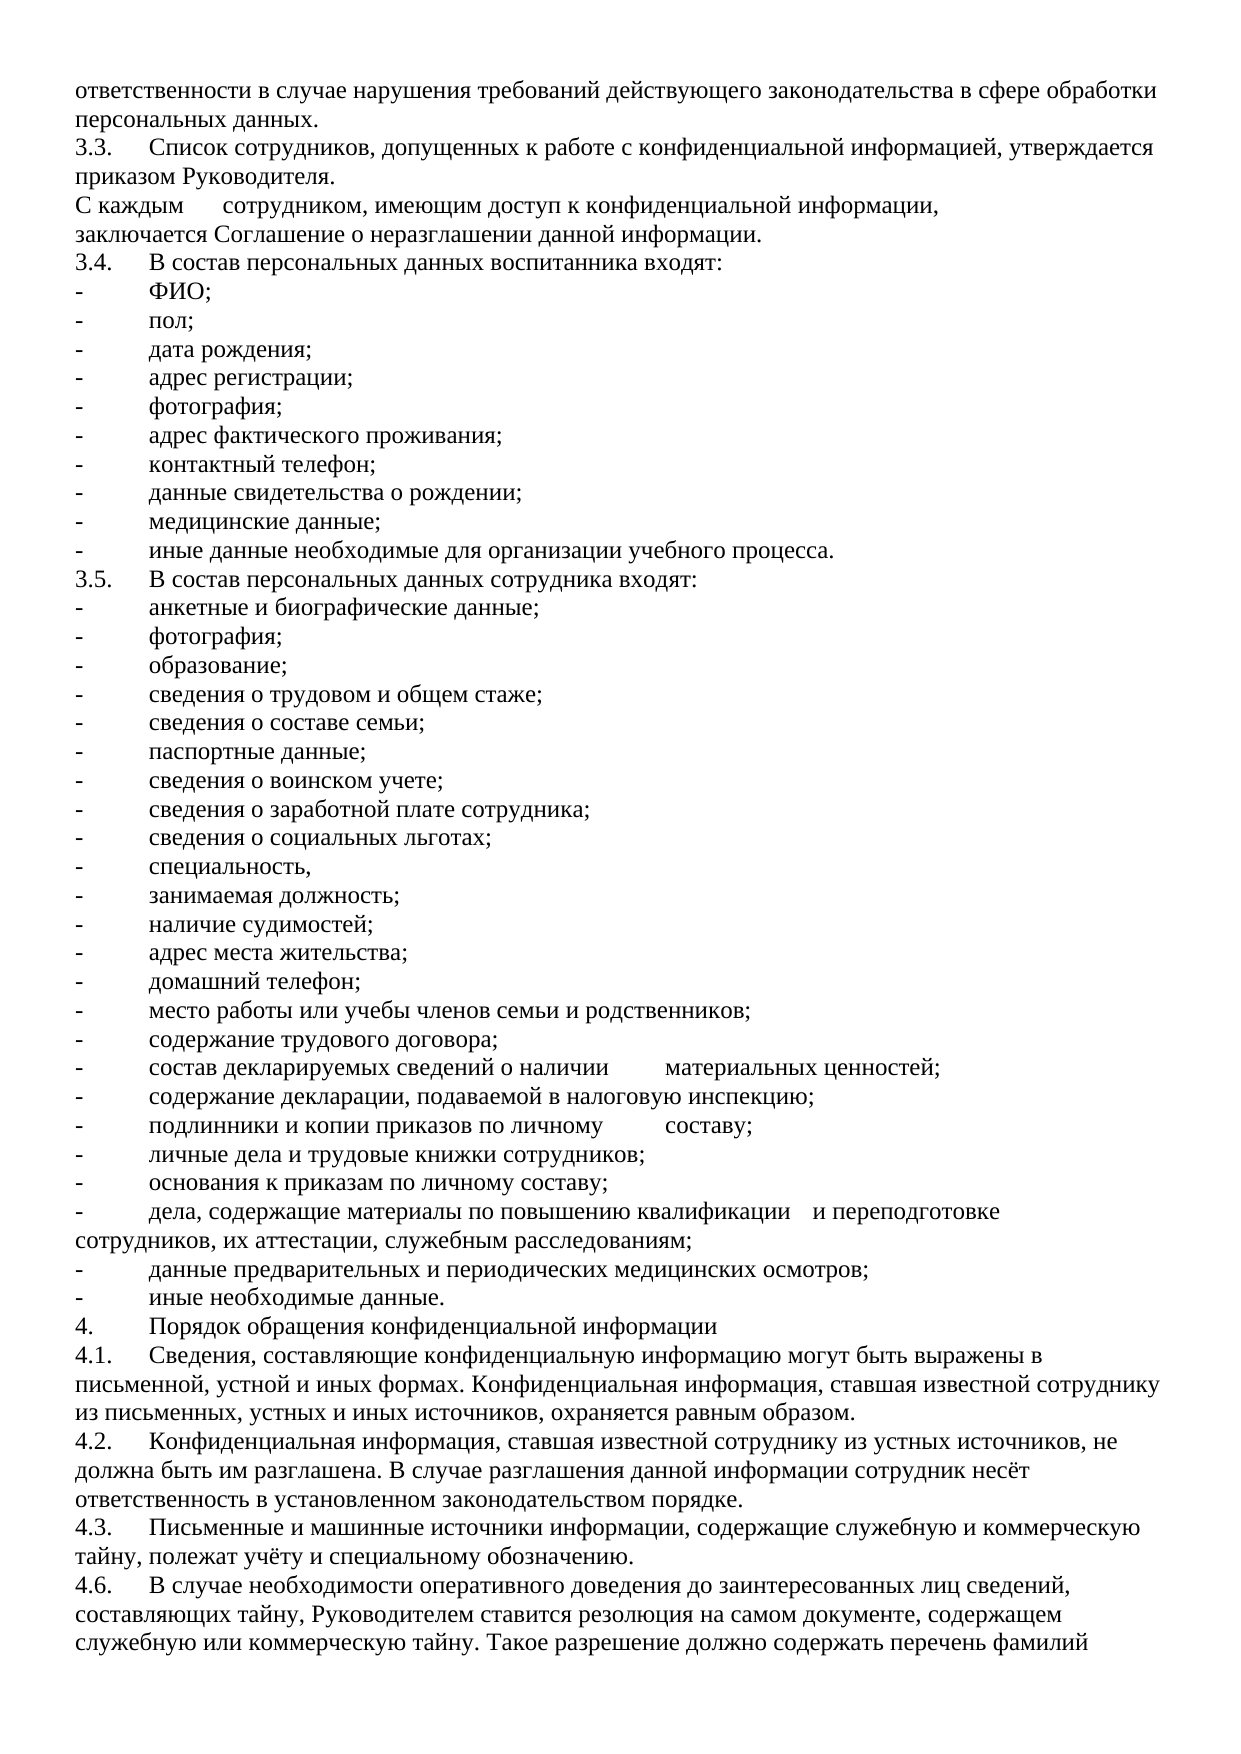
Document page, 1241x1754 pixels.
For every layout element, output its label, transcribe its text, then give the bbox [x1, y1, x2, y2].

text - сведения о заработной плате сотрудника; [75, 794, 1165, 822]
text 3.3. Список сотрудников, допущенных к работе с конфиденциальной информацией, утверждается приказом Руководителя. [75, 132, 1165, 190]
text 4.3. Письменные и машинные источники информации, содержащие служебную и коммерческую тайну, полежат учёту и специальному обозначению. [75, 1512, 1165, 1570]
text - контактный телефон; [75, 449, 1165, 477]
text - место работы или учебы членов семьи и родственников; [75, 995, 1165, 1024]
text - пол; [75, 305, 1165, 334]
text - паспортные данные; [75, 736, 1165, 765]
text - данные предварительных и периодических медицинских осмотров; [75, 1254, 1165, 1282]
text - наличие судимостей; [75, 909, 1165, 937]
text сотрудников, их аттестации, служебным расследованиям; [75, 1225, 1165, 1254]
text - сведения о составе семьи; [75, 707, 1165, 736]
text - занимаемая должность; [75, 880, 1165, 909]
text - ФИО; [75, 276, 1165, 305]
text - специальность, [75, 851, 1165, 880]
text 4. Порядок обращения конфиденциальной информации [75, 1311, 1165, 1340]
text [75, 75, 1165, 132]
text - состав декларируемых сведений о наличии материальных ценностей; [75, 1052, 1165, 1081]
text - иные необходимые данные. [75, 1282, 1165, 1311]
text заключается Соглашение о неразглашении данной информации. [75, 219, 1165, 247]
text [75, 1570, 1165, 1656]
text - сведения о социальных льготах; [75, 822, 1165, 851]
text - подлинники и копии приказов по личному составу; [75, 1110, 1165, 1139]
text 4.2. Конфиденциальная информация, ставшая известной сотруднику из устных источников, не должна быть им разглашена. В случае разглашения данной информации сотрудник несёт ответственность в установленном законодательством порядке. [75, 1426, 1165, 1512]
text - дела, содержащие материалы по повышению квалификации и переподготовке [75, 1196, 1165, 1225]
text - образование; [75, 650, 1165, 679]
text С каждым сотрудником, имеющим доступ к конфиденциальной информации, [75, 190, 1165, 219]
text - содержание декларации, подаваемой в налоговую инспекцию; [75, 1081, 1165, 1110]
text - фотография; [75, 391, 1165, 420]
text - данные свидетельства о рождении; [75, 477, 1165, 506]
text - адрес места жительства; [75, 937, 1165, 966]
text - домашний телефон; [75, 966, 1165, 995]
text 3.5. В состав персональных данных сотрудника входят: [75, 564, 1165, 592]
text 3.4. В состав персональных данных воспитанника входят: [75, 247, 1165, 276]
text - сведения о воинском учете; [75, 765, 1165, 794]
text - содержание трудового договора; [75, 1024, 1165, 1052]
text - медицинские данные; [75, 506, 1165, 535]
text - фотография; [75, 621, 1165, 650]
text - дата рождения; [75, 334, 1165, 362]
text - адрес регистрации; [75, 362, 1165, 391]
text - личные дела и трудовые книжки сотрудников; [75, 1139, 1165, 1167]
text - основания к приказам по личному составу; [75, 1167, 1165, 1196]
text 4.1. Сведения, составляющие конфиденциальную информацию могут быть выражены в письменной, устной и иных формах. Конфиденциальная информация, ставшая известной сотруднику из письменных, устных и иных источников, охраняется равным образом. [75, 1340, 1165, 1426]
text - анкетные и биографические данные; [75, 592, 1165, 621]
text - сведения о трудовом и общем стаже; [75, 679, 1165, 707]
text - адрес фактического проживания; [75, 420, 1165, 449]
text - иные данные необходимые для организации учебного процесса. [75, 535, 1165, 564]
